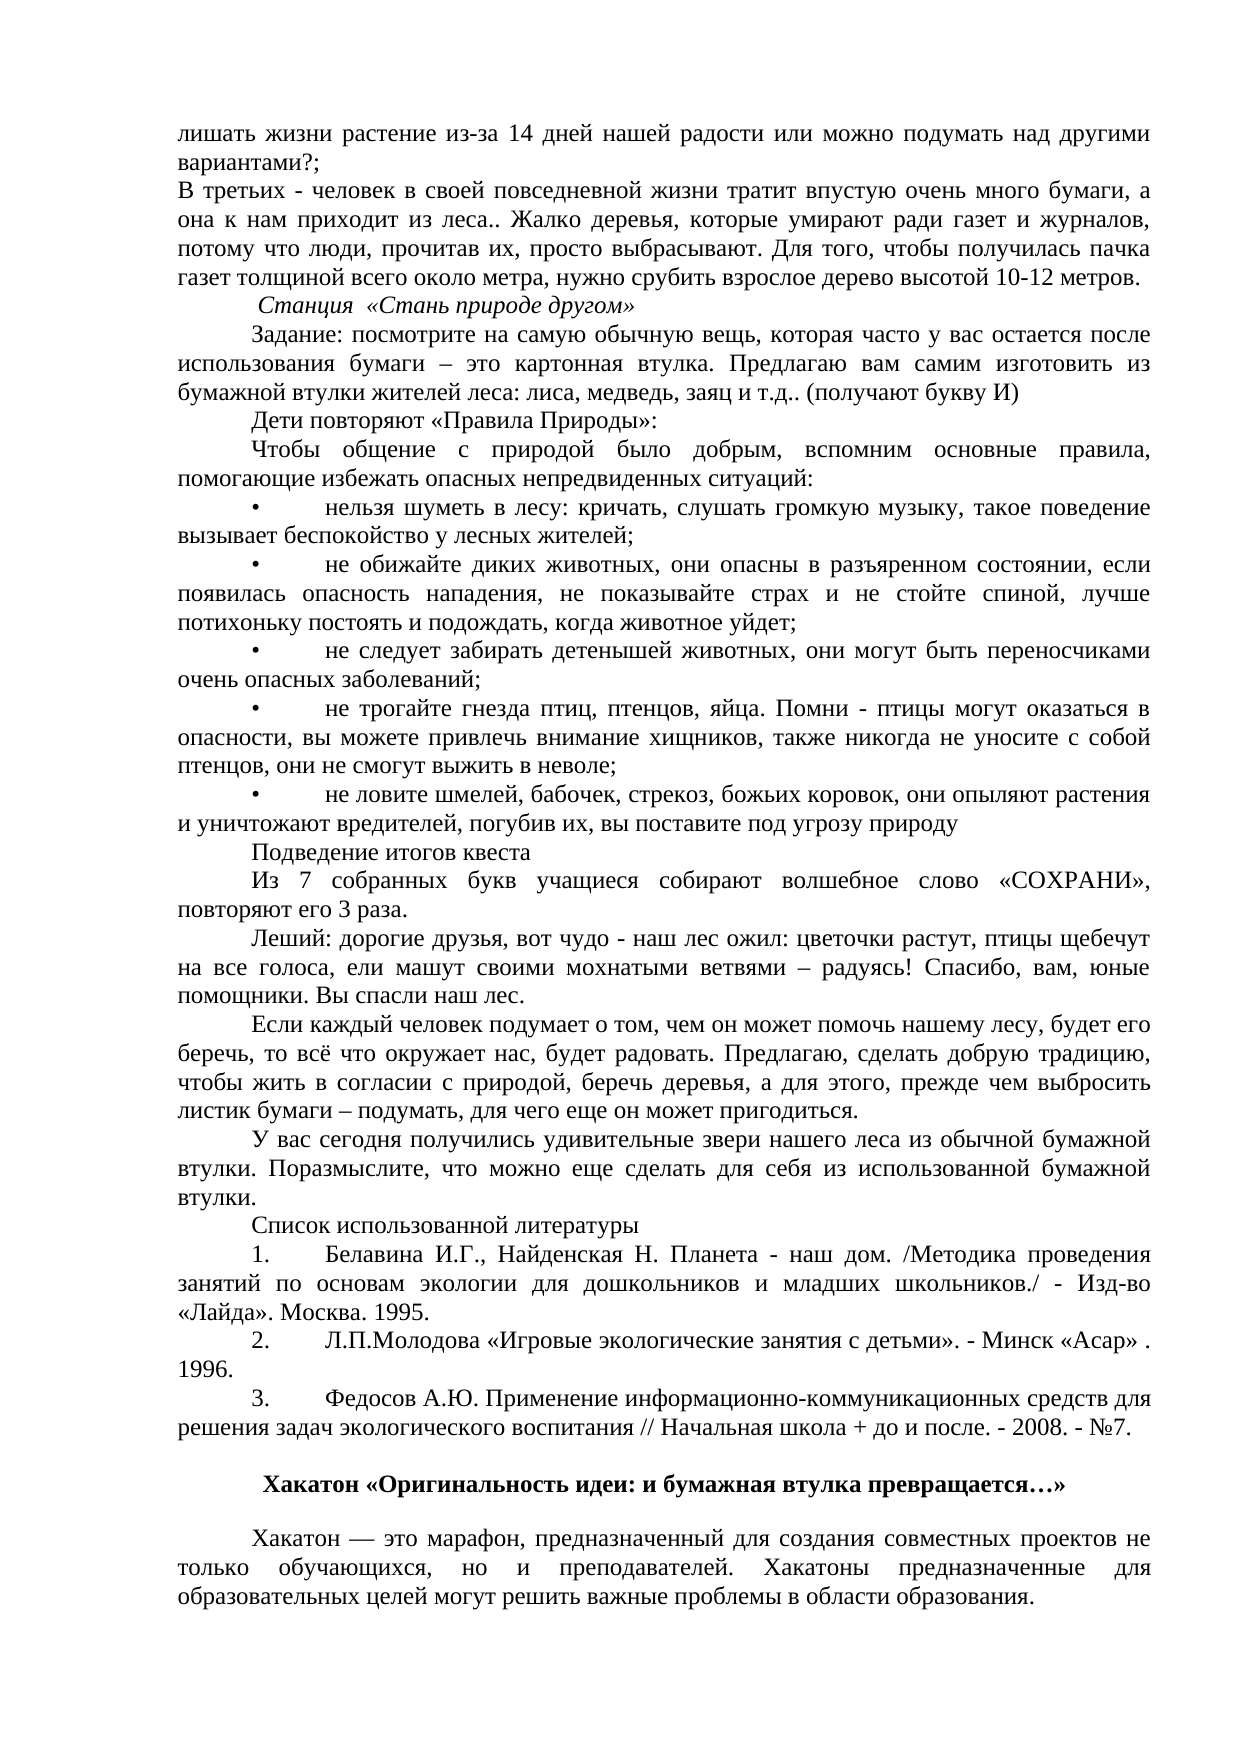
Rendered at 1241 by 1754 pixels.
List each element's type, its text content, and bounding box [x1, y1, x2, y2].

text Станция «Стань природе другом» [177, 291, 1152, 319]
text Подведение итогов квеста [177, 837, 1152, 866]
text • не ловите шмелей, бабочек, стрекоз, божьих коровок, они опыляют растения и уничтожают вредителей, погубив их, вы поставите под угрозу природу [177, 779, 1152, 837]
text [177, 118, 1152, 176]
text Хакатон «Оригинальность идеи: и бумажная втулка превращается…» [177, 1469, 1152, 1498]
text 1. Белавина И.Г., Найденская Н. Планета - наш дом. /Методика проведения занятий по основам экологии для дошкольников и младших школьников./ - Изд-во «Лайда». Москва. 1995. [177, 1239, 1152, 1326]
text Чтобы общение с природой было добрым, вспомним основные правила, помогающие избежать опасных непредвиденных ситуаций: [177, 434, 1152, 492]
text Задание: посмотрите на самую обычную вещь, которая часто у вас остается после использования бумаги – это картонная втулка. Предлагаю вам самим изготовить из бумажной втулки жителей леса: лиса, медведь, заяц и т.д.. (получают букву И) [177, 319, 1152, 406]
text Из 7 собранных букв учащиеся собирают волшебное слово «СОХРАНИ», повторяют его 3 раза. [177, 866, 1152, 923]
text • нельзя шуметь в лесу: кричать, слушать громкую музыку, такое поведение вызывает беспокойство у лесных жителей; [177, 492, 1152, 549]
text 3. Федосов А.Ю. Применение информационно-коммуникационных средств для решения задач экологического воспитания // Начальная школа + до и после. - 2008. - №7. [177, 1383, 1152, 1441]
text Леший: дорогие друзья, вот чудо - наш лес ожил: цветочки растут, птицы щебечут на все голоса, ели машут своими мохнатыми ветвями – радуясь! Спасибо, вам, юные помощники. Вы спасли наш лес. [177, 923, 1152, 1009]
text Если каждый человек подумает о том, чем он может помочь нашему лесу, будет его беречь, то всё что окружает нас, будет радовать. Предлагаю, сделать добрую традицию, чтобы жить в согласии с природой, беречь деревья, а для этого, прежде чем выбросить листик бумаги – подумать, для чего еще он может пригодиться. [177, 1009, 1152, 1124]
text Хакатон — это марафон, предназначенный для создания совместных проектов не только обучающихся, но и преподавателей. Хaкатоны предназначенные для образовательных целей могут решить важные проблемы в области образования. [177, 1523, 1152, 1609]
text Дети повторяют «Правила Природы»: [177, 406, 1152, 434]
text Список использованной литературы [177, 1211, 1152, 1239]
text • не следует забирать детенышей животных, они могут быть переносчиками очень опасных заболеваний; [177, 636, 1152, 693]
text • не обижайте диких животных, они опасны в разъяренном состоянии, если появилась опасность нападения, не показывайте страх и не стойте спиной, лучше потихоньку постоять и подождать, когда животное уйдет; [177, 549, 1152, 636]
text В третьих - человек в своей повседневной жизни тратит впустую очень много бумаги, а она к нам приходит из леса.. Жалко деревья, которые умирают ради газет и журналов, потому что люди, прочитав их, просто выбрасывают. Для того, чтобы получилась пачка газет толщиной всего около метра, нужно срубить взрослое дерево высотой 10-12 метров. [177, 176, 1152, 291]
text • не трогайте гнезда птиц, птенцов, яйца. Помни - птицы могут оказаться в опасности, вы можете привлечь внимание хищников, также никогда не уносите с собой птенцов, они не смогут выжить в неволе; [177, 693, 1152, 779]
text У вас сегодня получились удивительные звери нашего леса из обычной бумажной втулки. Поразмыслите, что можно еще сделать для себя из использованной бумажной втулки. [177, 1124, 1152, 1211]
text 2. Л.П.Молодова «Игровые экологические занятия с детьми». - Минск «Асар» . 1996. [177, 1326, 1152, 1383]
